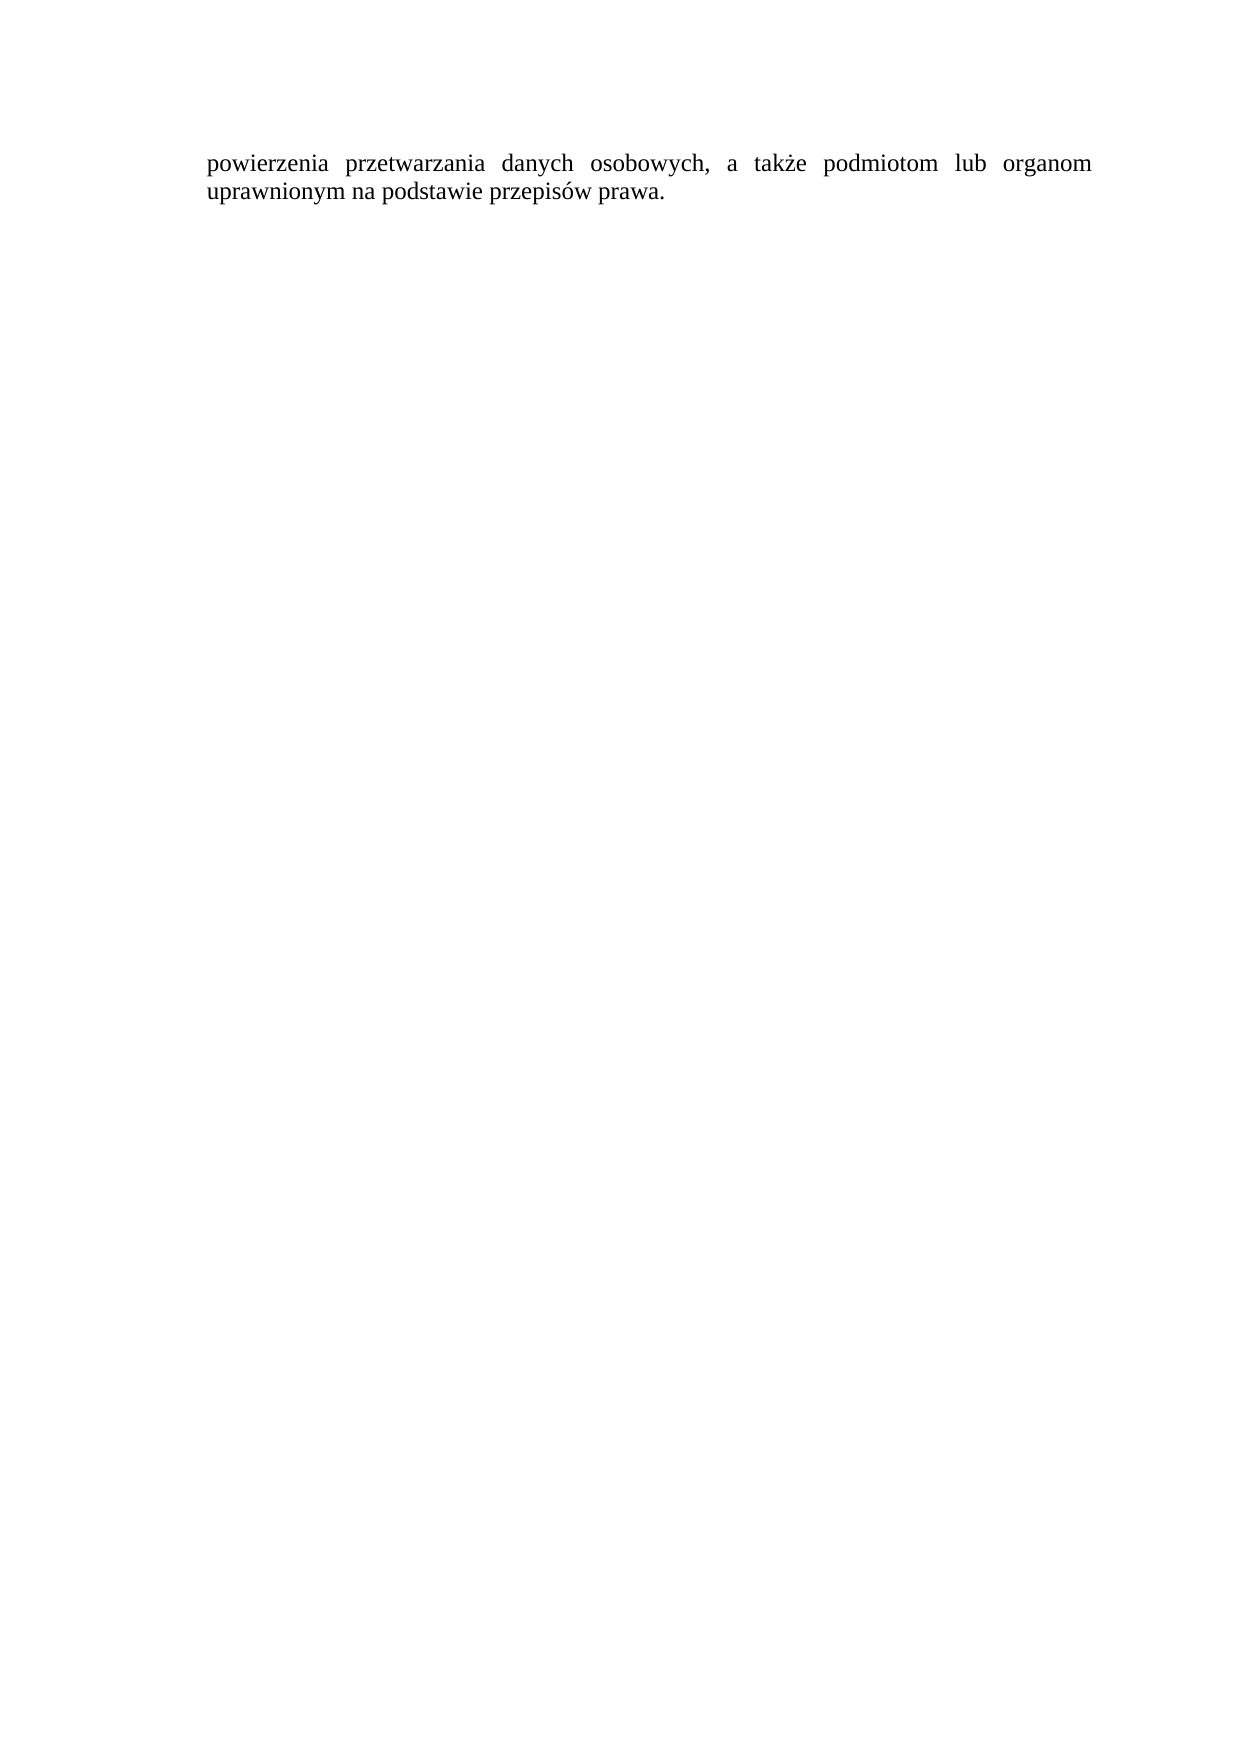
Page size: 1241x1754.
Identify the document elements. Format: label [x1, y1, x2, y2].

list [169, 148, 1093, 205]
